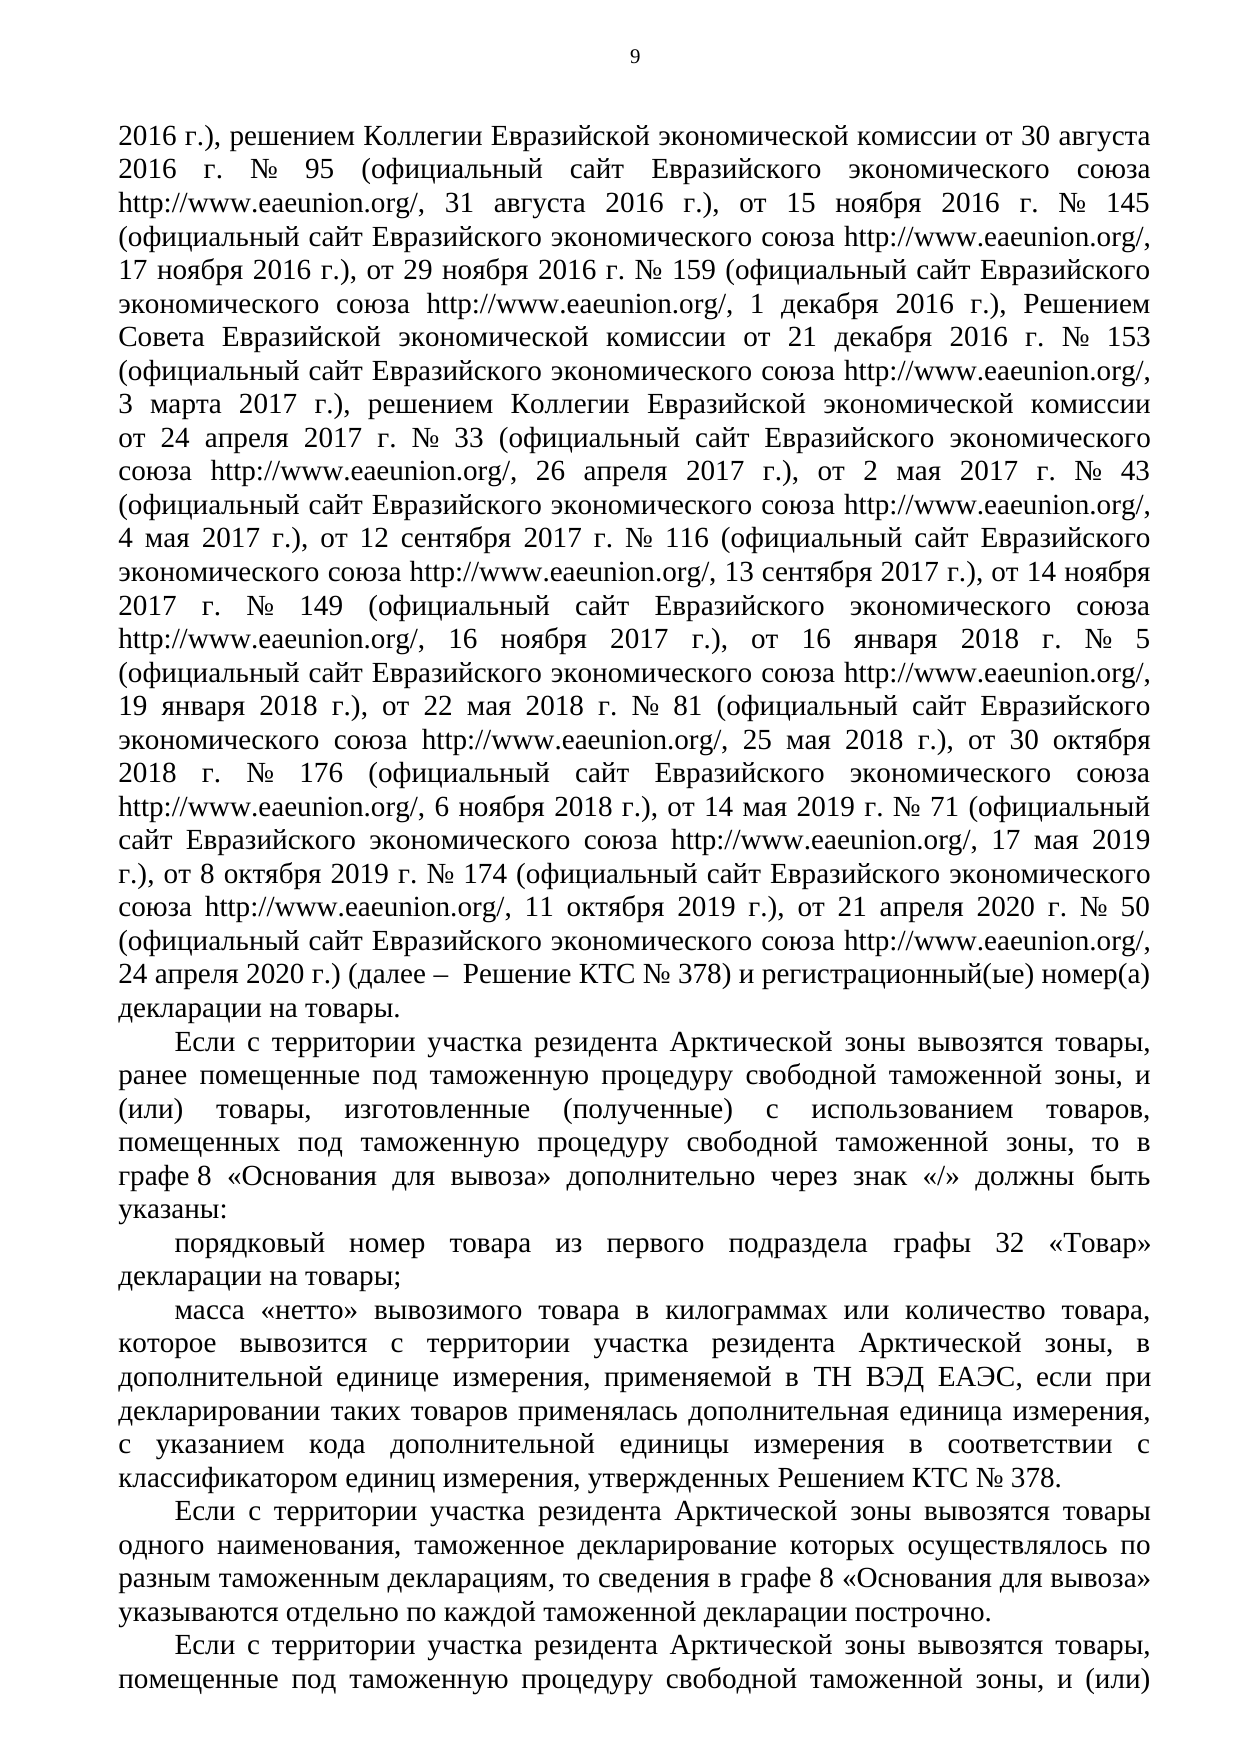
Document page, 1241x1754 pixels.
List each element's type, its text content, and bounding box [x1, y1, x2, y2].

text Если с территории участка резидента Арктической зоны вывозятся товары, ранее помещенные под таможенную процедуру свободной таможенной зоны, и (или) товары, изготовленные (полученные) с использованием товаров, помещенных под таможенную процедуру свободной таможенной зоны, то в графе 8 «Основания для вывоза» дополнительно через знак «/» должны быть указаны: [118, 1024, 1152, 1225]
text масса «нетто» вывозимого товара в килограммах или количество товара, которое вывозится с территории участка резидента Арктической зоны, в дополнительной единице измерения, применяемой в ТН ВЭД ЕАЭС, если при декларировании таких товаров применялась дополнительная единица измерения, с указанием кода дополнительной единицы измерения в соответствии с классификатором единиц измерения, утвержденных Решением КТС № 378. [118, 1292, 1152, 1493]
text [118, 1627, 1152, 1694]
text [118, 118, 1152, 1024]
text порядковый номер товара из первого подраздела графы 32 «Товар» декларации на товары; [118, 1225, 1152, 1292]
text Если с территории участка резидента Арктической зоны вывозятся товары одного наименования, таможенное декларирование которых осуществлялось по разным таможенным декларациям, то сведения в графе 8 «Основания для вывоза» указываются отдельно по каждой таможенной декларации построчно. [118, 1493, 1152, 1627]
